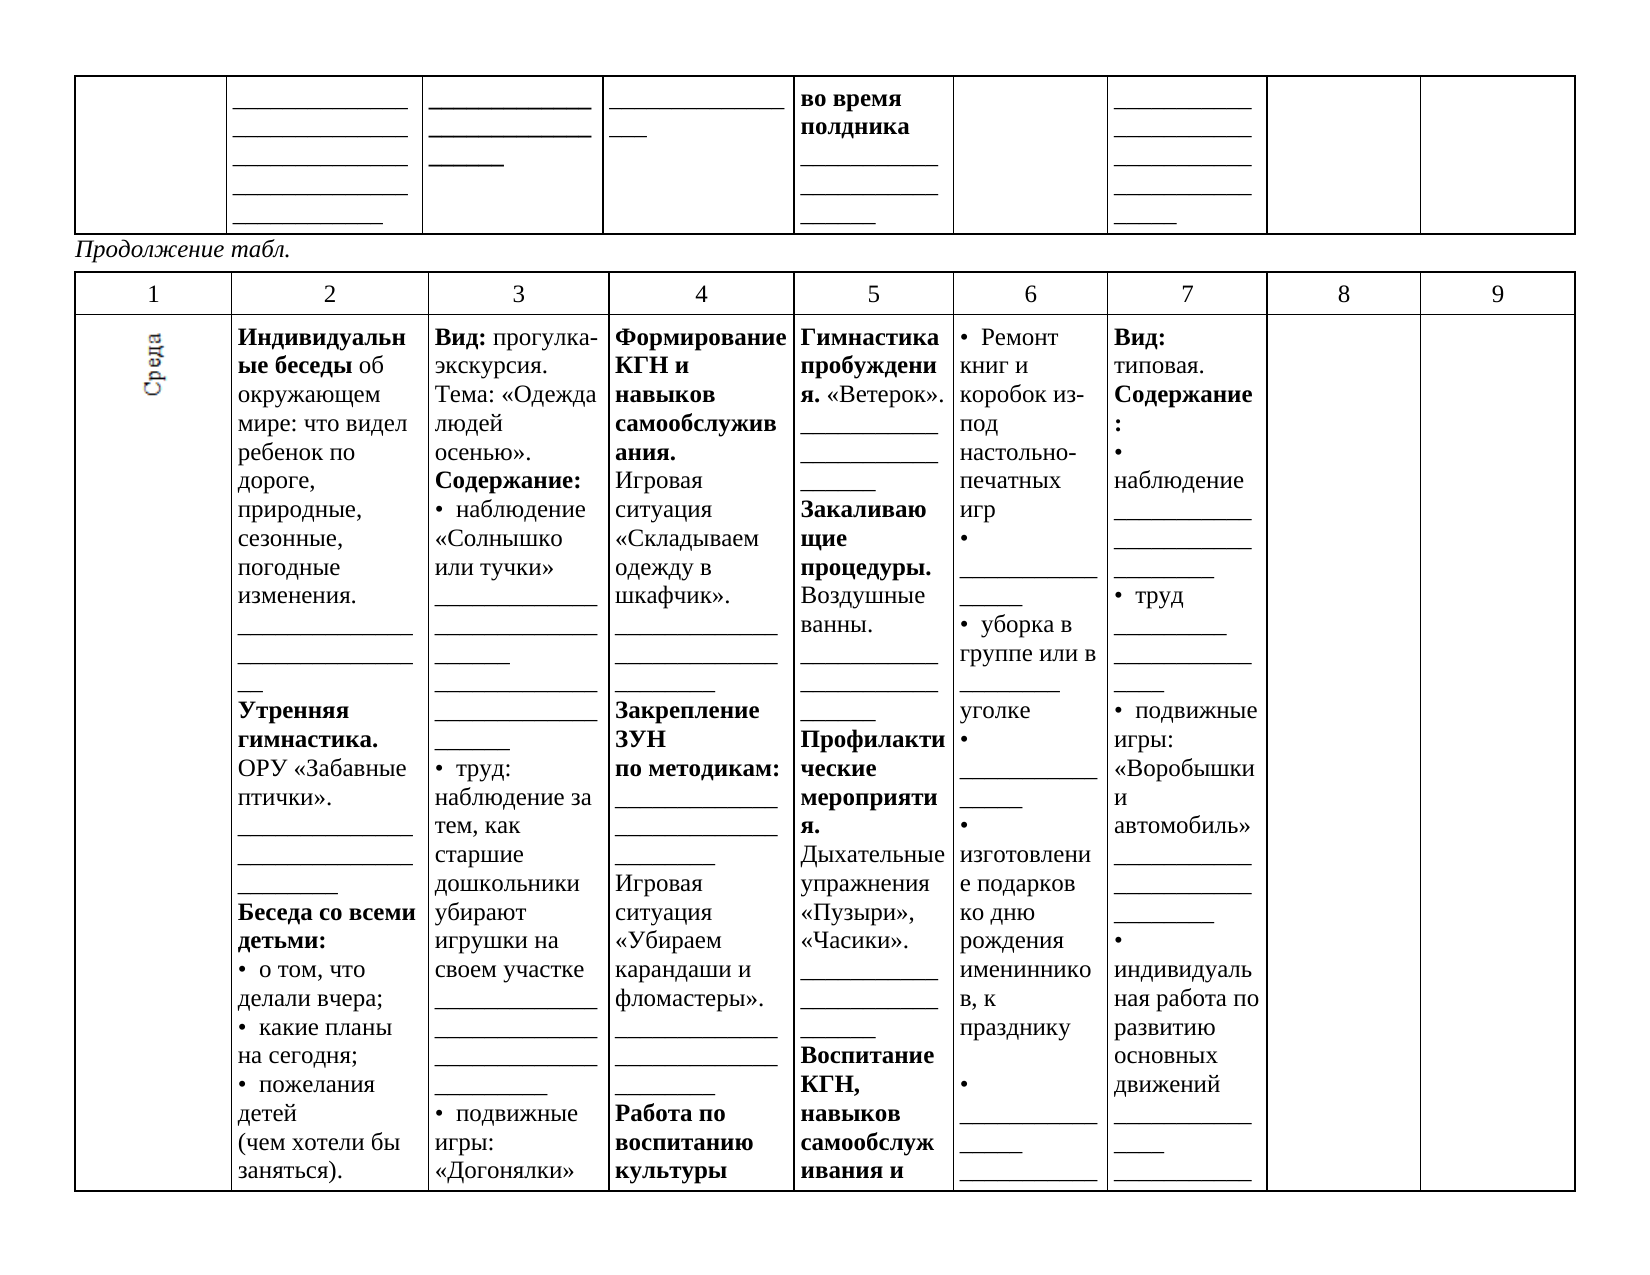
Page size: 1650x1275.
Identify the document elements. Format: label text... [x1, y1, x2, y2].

text Продолжение табл. [75, 235, 1575, 263]
table_header 6 [954, 273, 1107, 314]
table_cell [1268, 77, 1420, 233]
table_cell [232, 315, 428, 1190]
picture [138, 321, 168, 408]
table_header 5 [795, 273, 953, 314]
table_header 7 [1108, 273, 1266, 314]
table_header 8 [1268, 273, 1420, 314]
table_cell [76, 77, 226, 233]
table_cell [429, 315, 608, 1190]
table_cell [1421, 315, 1574, 1190]
table_header 1 [76, 273, 231, 314]
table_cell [227, 77, 422, 233]
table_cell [1108, 315, 1266, 1190]
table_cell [795, 77, 953, 233]
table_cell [604, 77, 793, 233]
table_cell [954, 77, 1107, 233]
table_cell [1421, 77, 1574, 233]
table_header 9 [1421, 273, 1574, 314]
table_header 4 [610, 273, 793, 314]
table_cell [795, 315, 953, 1190]
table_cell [610, 315, 793, 1190]
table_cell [1108, 77, 1266, 233]
table_cell [1268, 315, 1420, 1190]
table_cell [423, 77, 602, 233]
table_header 2 [232, 273, 428, 314]
table_header 3 [429, 273, 608, 314]
table_cell [76, 315, 231, 1190]
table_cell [954, 315, 1107, 1190]
